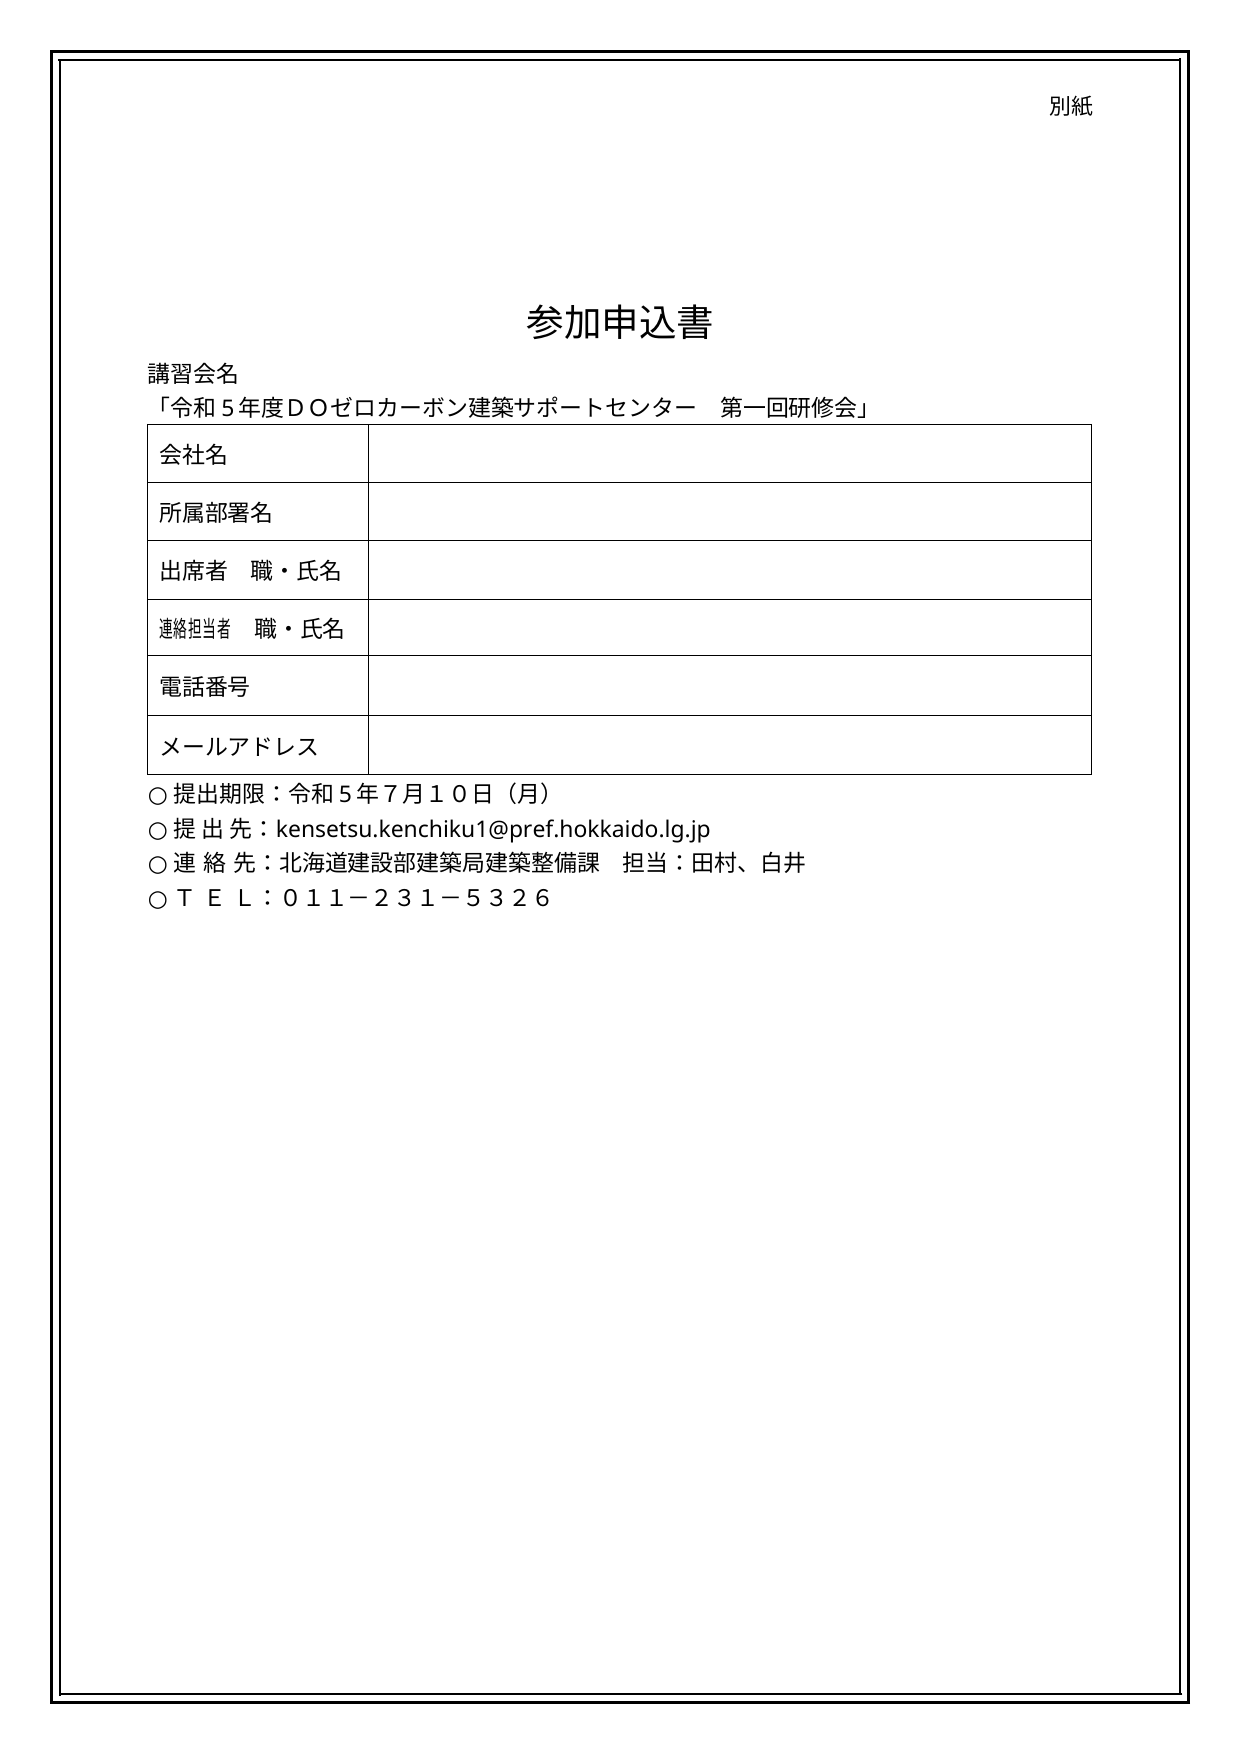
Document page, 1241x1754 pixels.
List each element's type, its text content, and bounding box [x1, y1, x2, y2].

text ○ 連絡先：北海道建設部建築局建築整備課 担当：田村、白井 [148, 844, 1092, 879]
table_cell [369, 656, 1091, 715]
table_cell [369, 483, 1091, 540]
table_cell 出席者 職・氏名 [148, 541, 368, 598]
text ○ 提出期限：令和5年７月１０日（月） [148, 775, 1092, 810]
table_header 会社名 [148, 425, 368, 482]
table_cell [369, 600, 1091, 655]
table_cell 電話番号 [148, 656, 368, 715]
table_cell 所属部署名 [148, 483, 368, 540]
table_cell メールアドレス [148, 716, 368, 774]
text ○ ＴＥＬ：０１１－２３１－５３２６ [148, 879, 1092, 913]
table_cell [369, 716, 1091, 774]
table_header [369, 425, 1091, 482]
table_cell 連絡担当者 職・氏名 [148, 600, 368, 655]
text 講習会名 [148, 355, 1092, 389]
text ○ 提 出 先：kensetsu.kenchiku1@pref.hokkaido.lg.jp [148, 810, 1092, 844]
table_cell [369, 541, 1091, 598]
text 「令和5年度ＤＯゼロカーボン建築サポートセンター 第一回研修会」 [148, 389, 1092, 424]
text 参加申込書 [148, 286, 1092, 355]
